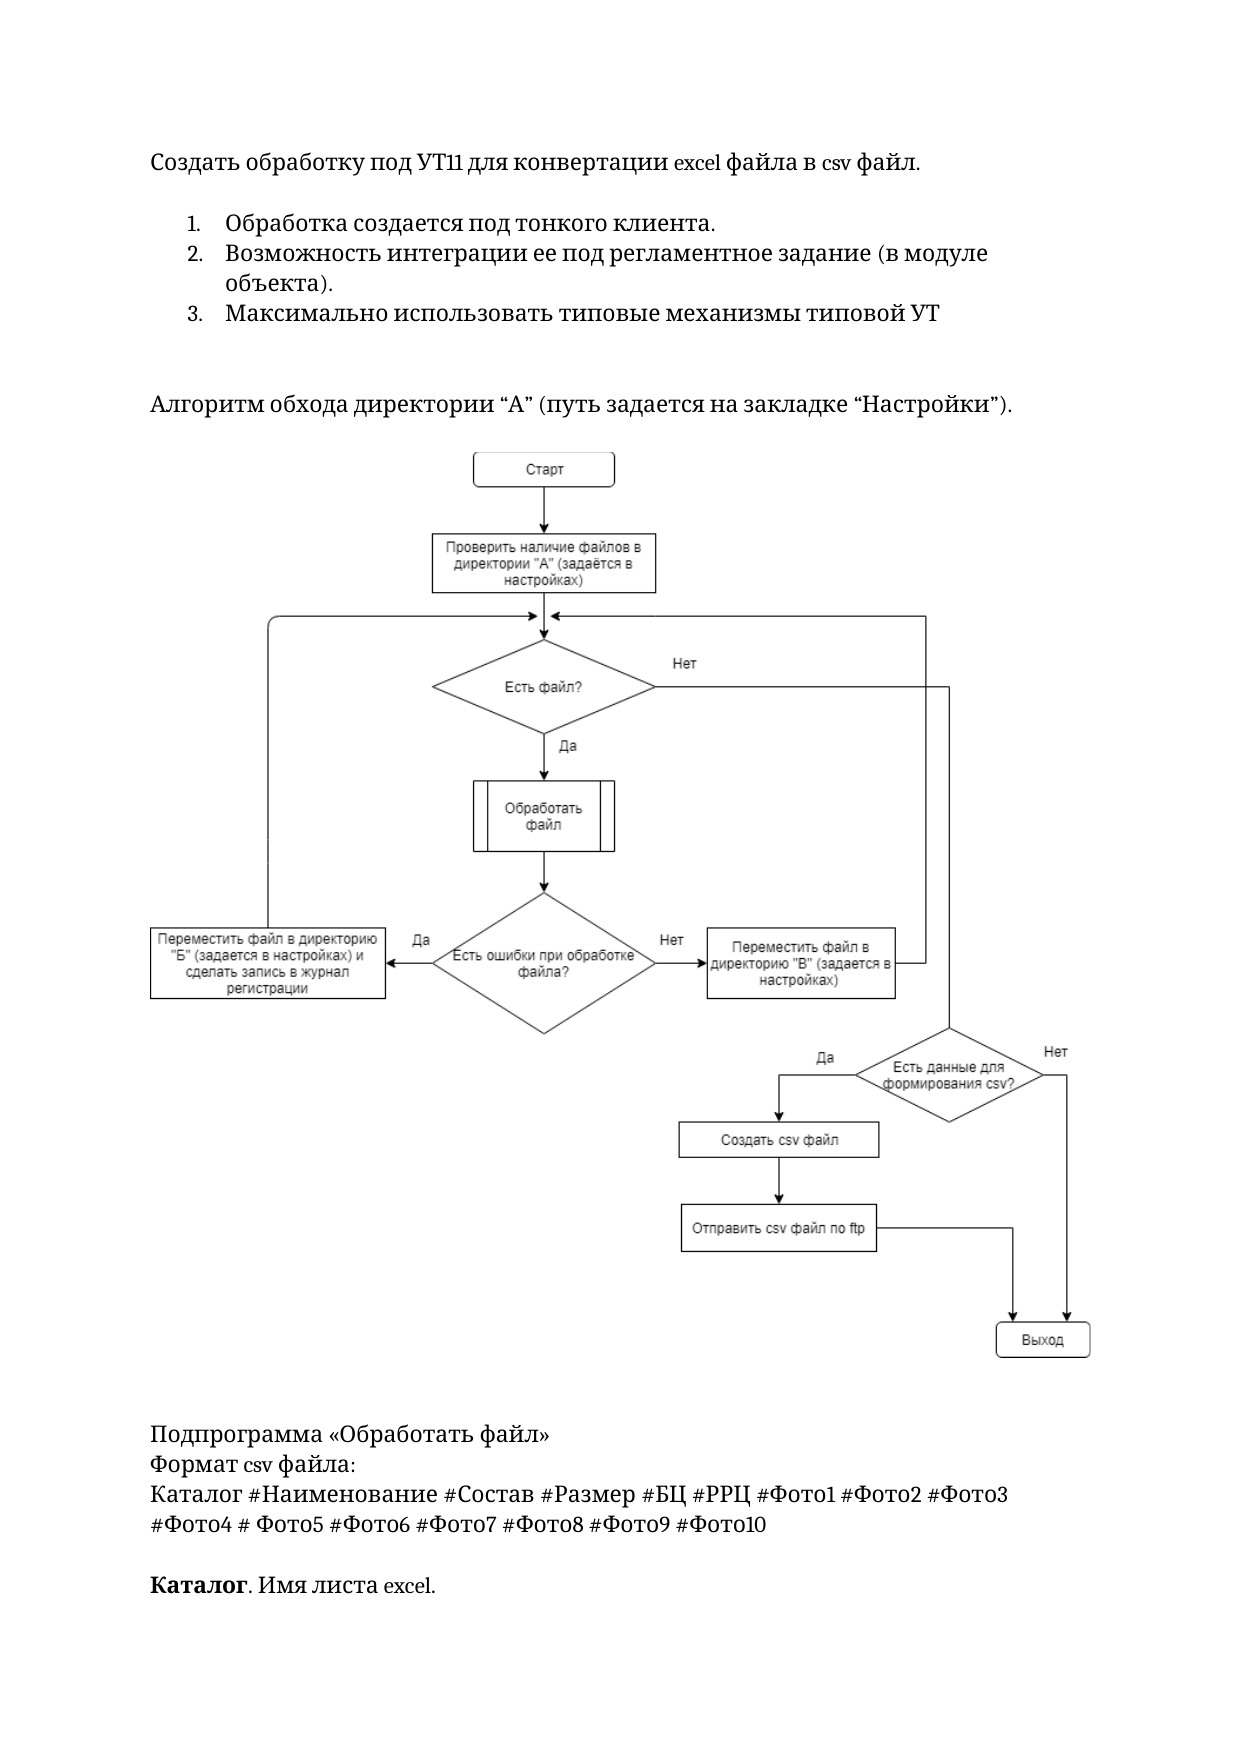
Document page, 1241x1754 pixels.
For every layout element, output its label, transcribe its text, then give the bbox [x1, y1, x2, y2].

text Каталог #Наименование #Состав #Размер #БЦ #РРЦ #Фото1 #Фото2 #Фото3 #Фото4 # Фото5 #Фото6 #Фото7 #Фото8 #Фото9 #Фото10 [150, 1482, 1090, 1539]
list Возможность интеграции ее под регламентное задание (в модуле объекта). [187, 241, 1090, 297]
text Подпрограмма «Обработать файл» [150, 1422, 1090, 1448]
list Обработка создается под тонкого клиента. [187, 210, 1090, 237]
text Формат csv файла: [150, 1452, 1090, 1478]
picture [150, 452, 1091, 1358]
text Каталог. Имя листа excel. [150, 1573, 1090, 1599]
list Максимально использовать типовые механизмы типовой УТ [187, 301, 1090, 327]
text Алгоритм обхода директории “А” (путь задается на закладке “Настройки”). [150, 392, 1090, 418]
text Создать обработку под УТ11 для конвертации excel файла в csv файл. [150, 150, 1090, 176]
